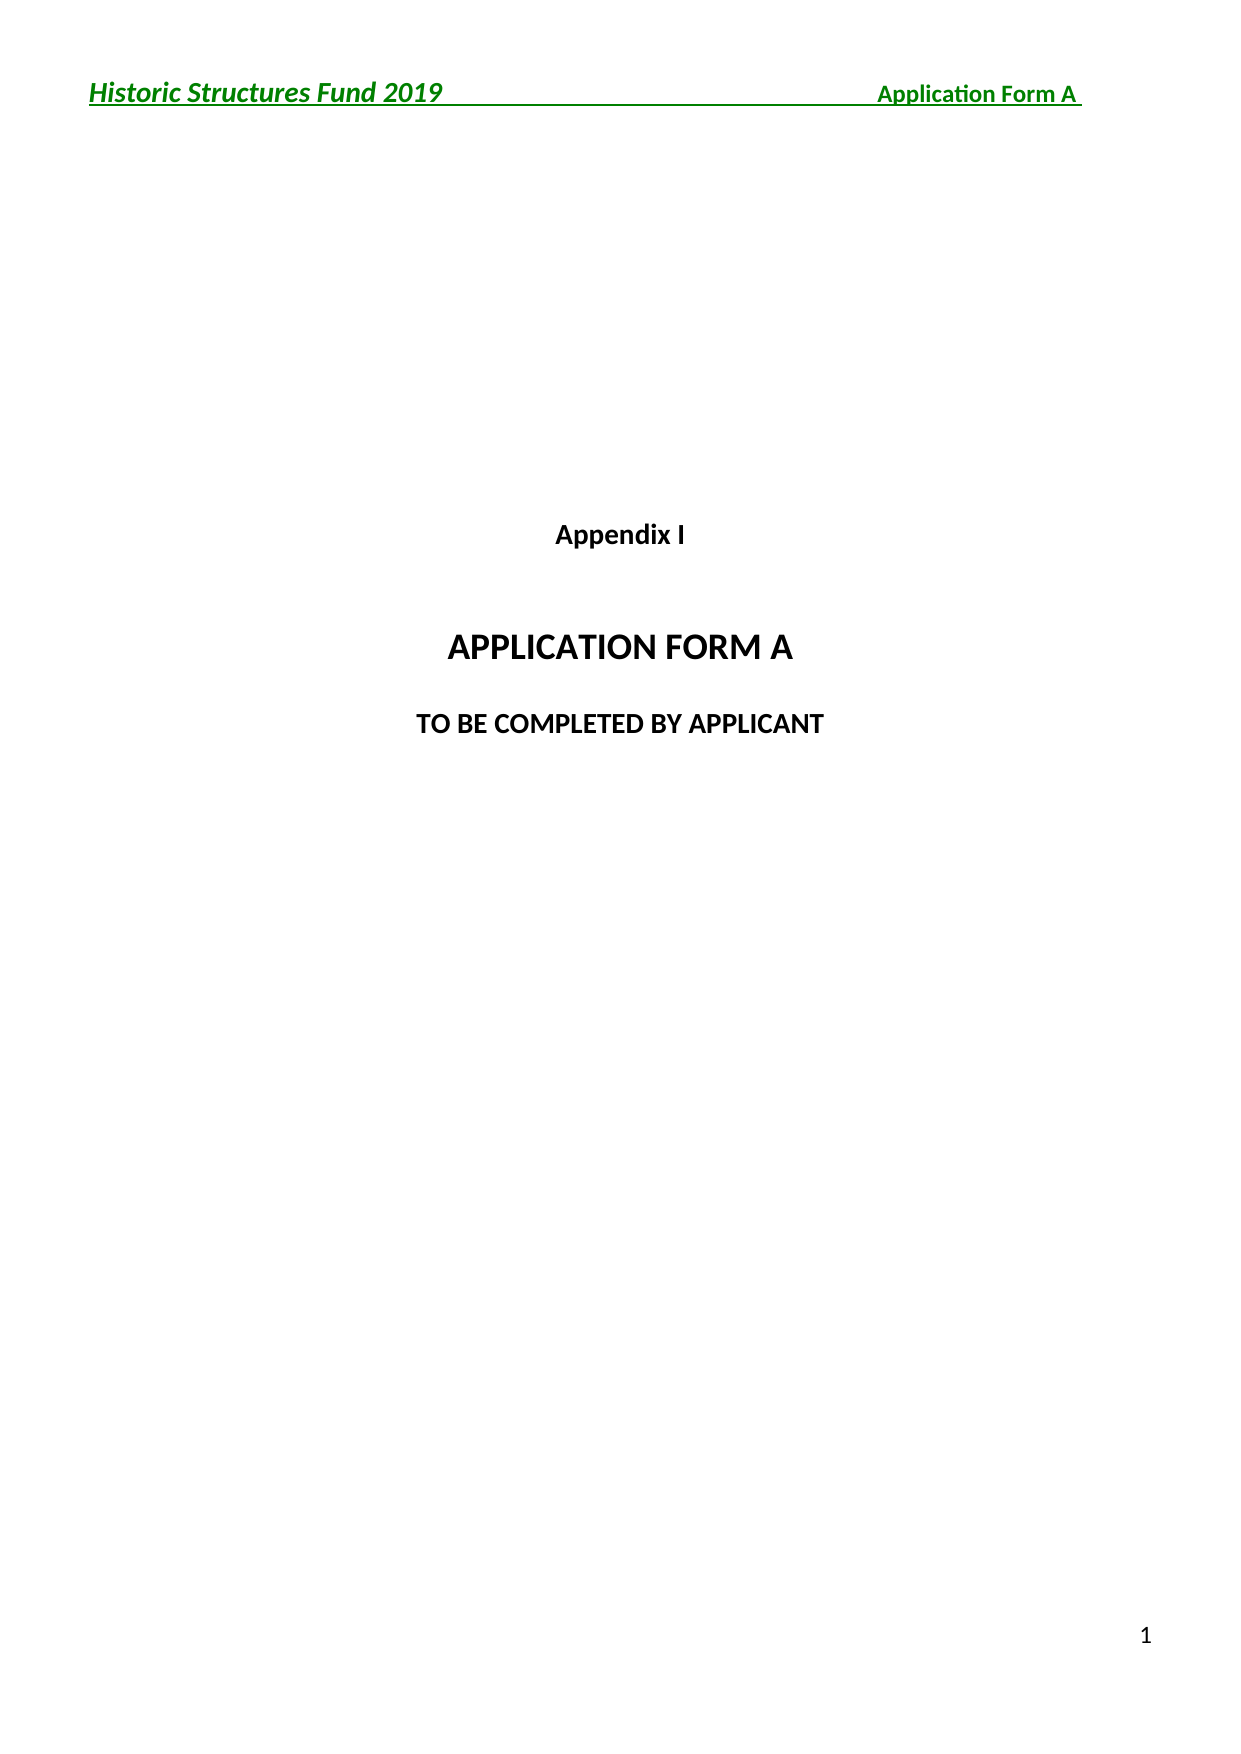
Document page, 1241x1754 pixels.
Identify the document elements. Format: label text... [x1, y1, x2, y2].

text TO BE COMPLETED BY APPLICANT [89, 705, 1152, 740]
text APPLICATION FORM A [89, 623, 1152, 669]
text Appendix I [89, 516, 1152, 552]
